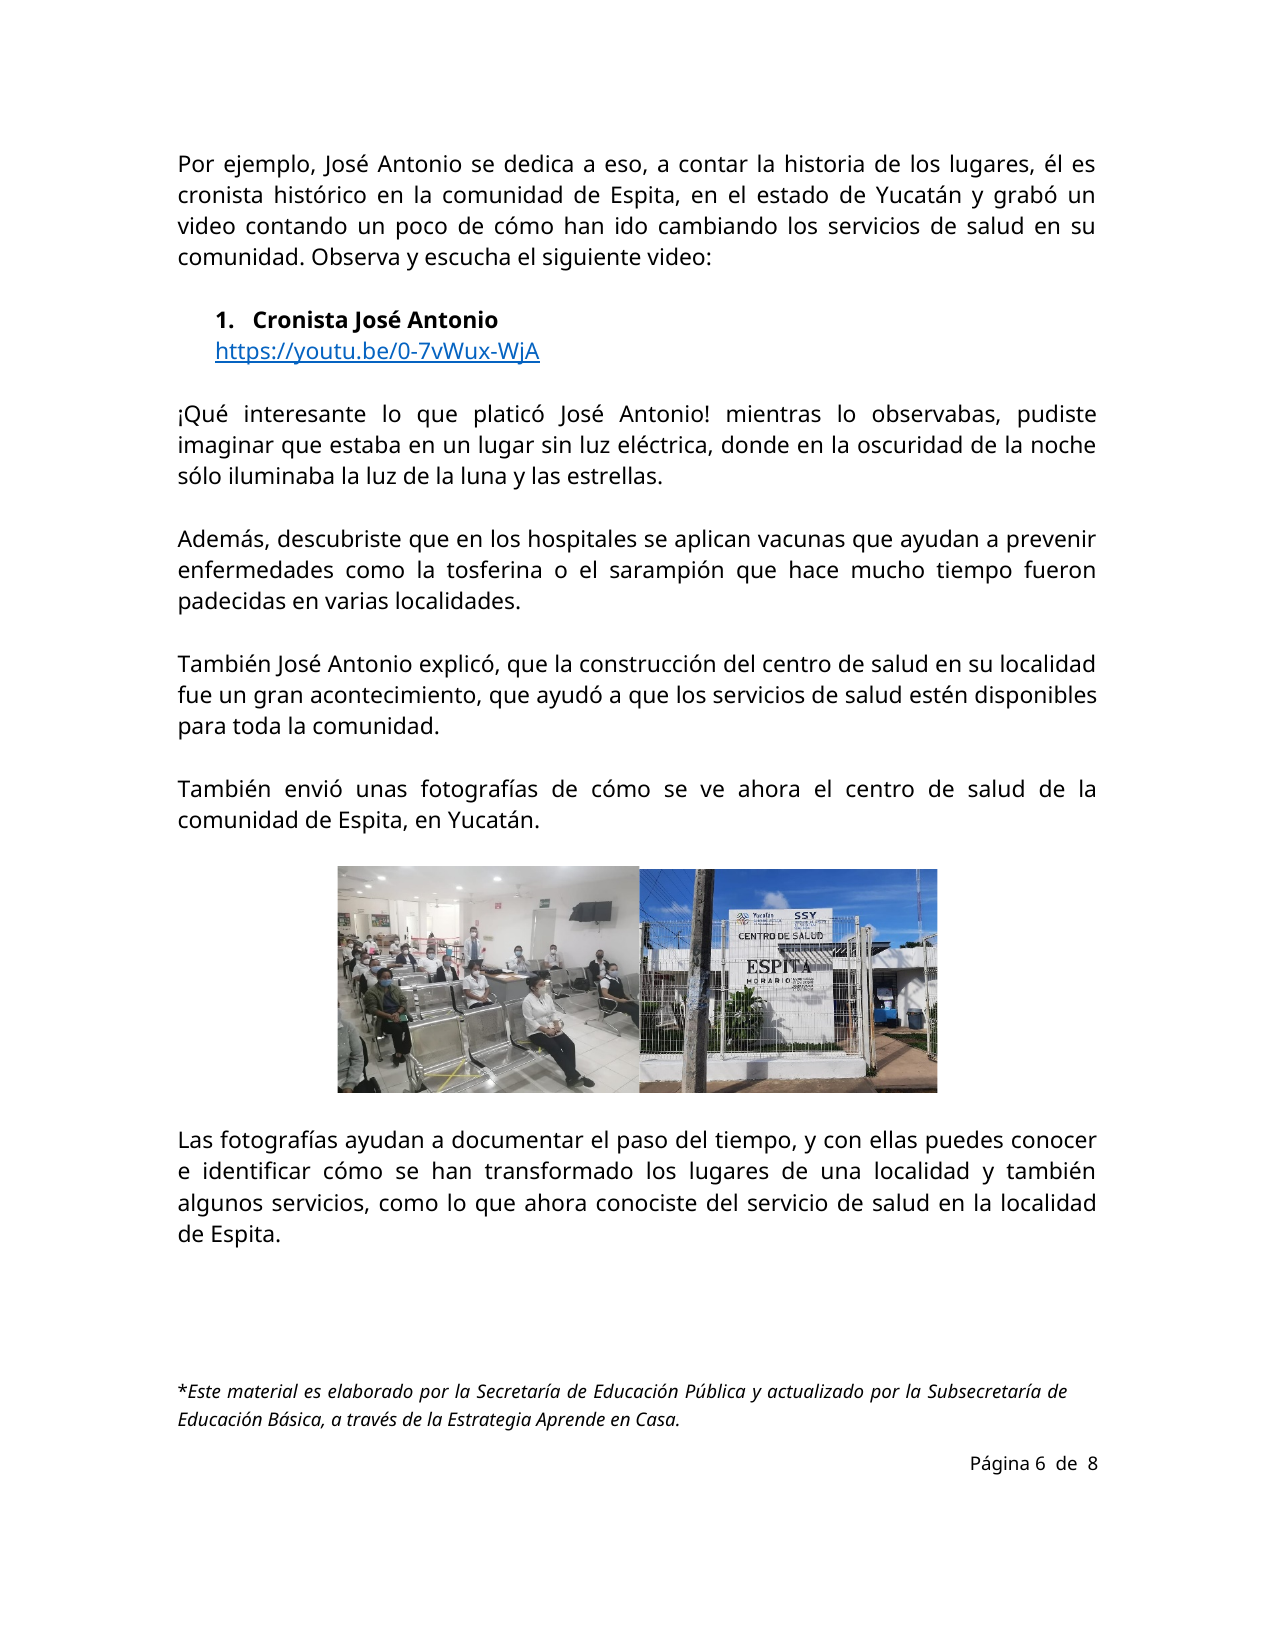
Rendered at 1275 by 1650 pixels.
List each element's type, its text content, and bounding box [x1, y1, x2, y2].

text Las fotografías ayudan a documentar el paso del tiempo, y con ellas puedes conocer e identificar cómo se han transformado los lugares de una localidad y también algunos servicios, como lo que ahora conociste del servicio de salud en la localidad de Espita. [177, 1124, 1098, 1249]
text También José Antonio explicó, que la construcción del centro de salud en su localidad fue un gran acontecimiento, que ayudó a que los servicios de salud estén disponibles para toda la comunidad. [177, 648, 1098, 741]
picture [337, 866, 938, 1093]
text Además, descubriste que en los hospitales se aplican vacunas que ayudan a prevenir enfermedades como la tosferina o el sarampión que hace mucho tiempo fueron padecidas en varias localidades. [177, 523, 1098, 616]
text ¡Qué interesante lo que platicó José Antonio! mientras lo observabas, pudiste imaginar que estaba en un lugar sin luz eléctrica, donde en la oscuridad de la noche sólo iluminaba la luz de la luna y las estrellas. [177, 398, 1098, 491]
text Por ejemplo, José Antonio se dedica a eso, a contar la historia de los lugares, él es cronista histórico en la comunidad de Espita, en el estado de Yucatán y grabó un video contando un poco de cómo han ido cambiando los servicios de salud en su comunidad. Observa y escucha el siguiente video: [177, 148, 1098, 273]
text https://youtu.be/0-7vWux-WjA [215, 335, 1098, 366]
list Cronista José Antonio [215, 304, 1098, 335]
text También envió unas fotografías de cómo se ve ahora el centro de salud de la comunidad de Espita, en Yucatán. [177, 773, 1098, 835]
